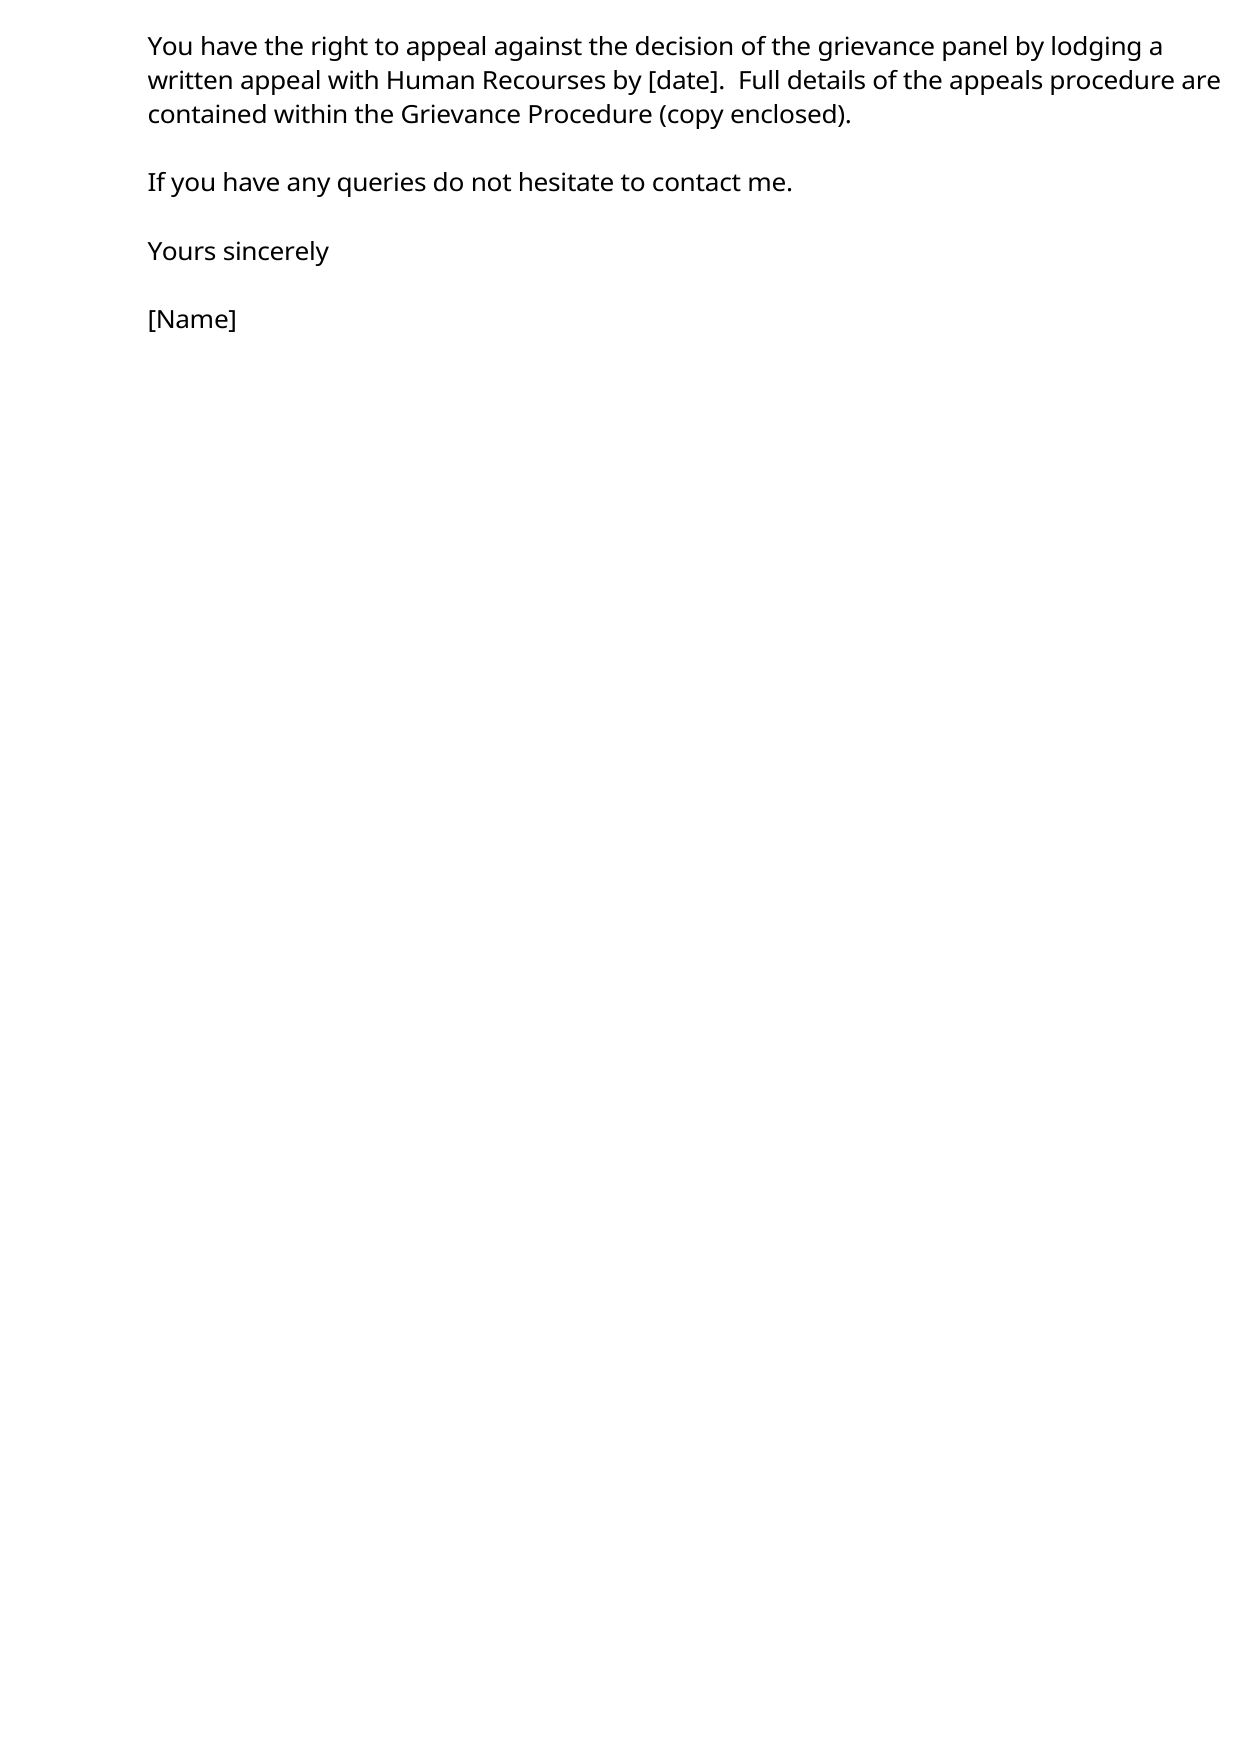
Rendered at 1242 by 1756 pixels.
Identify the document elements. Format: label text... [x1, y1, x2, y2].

text Yours sincerely [147, 233, 1241, 267]
text [Name] [147, 301, 1241, 335]
text If you have any queries do not hesitate to contact me. [147, 165, 1241, 199]
text You have the right to appeal against the decision of the grievance panel by lodging a written appeal with Human Recourses by [date]. Full details of the appeals procedure are contained within the Grievance Procedure (copy enclosed). [147, 29, 1241, 131]
